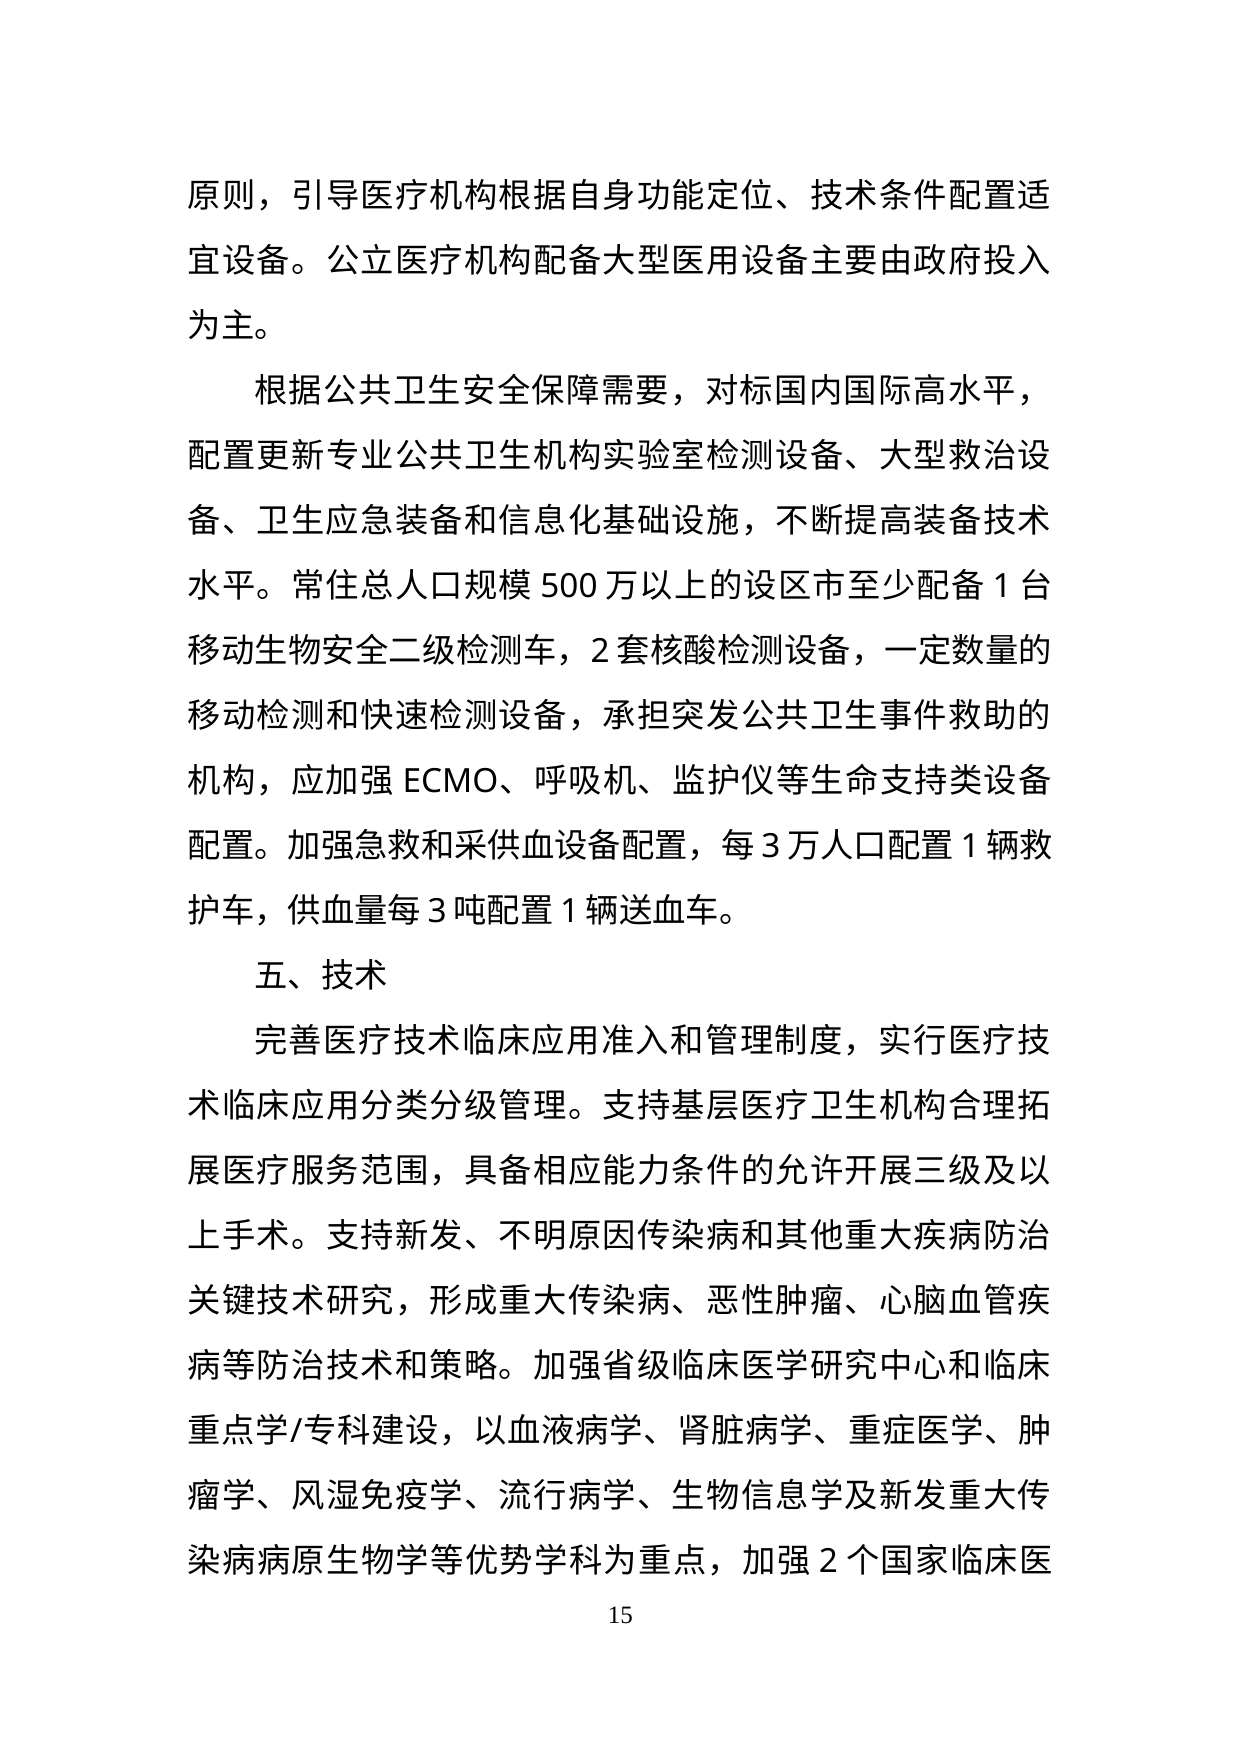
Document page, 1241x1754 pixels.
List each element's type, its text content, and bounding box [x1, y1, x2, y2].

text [187, 1005, 1053, 1590]
text 根据公共卫生安全保障需要，对标国内国际高水平，配置更新专业公共卫生机构实验室检测设备、大型救治设备、卫生应急装备和信息化基础设施，不断提高装备技术水平。常住总人口规模500万以上的设区市至少配备1台移动生物安全二级检测车，2套核酸检测设备，一定数量的移动检测和快速检测设备，承担突发公共卫生事件救助的机构，应加强ECMO、呼吸机、监护仪等生命支持类设备配置。加强急救和采供血设备配置，每3万人口配置1辆救护车，供血量每3吨配置1辆送血车。 [187, 355, 1053, 940]
text 五、技术 [187, 940, 1053, 1005]
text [187, 160, 1053, 355]
